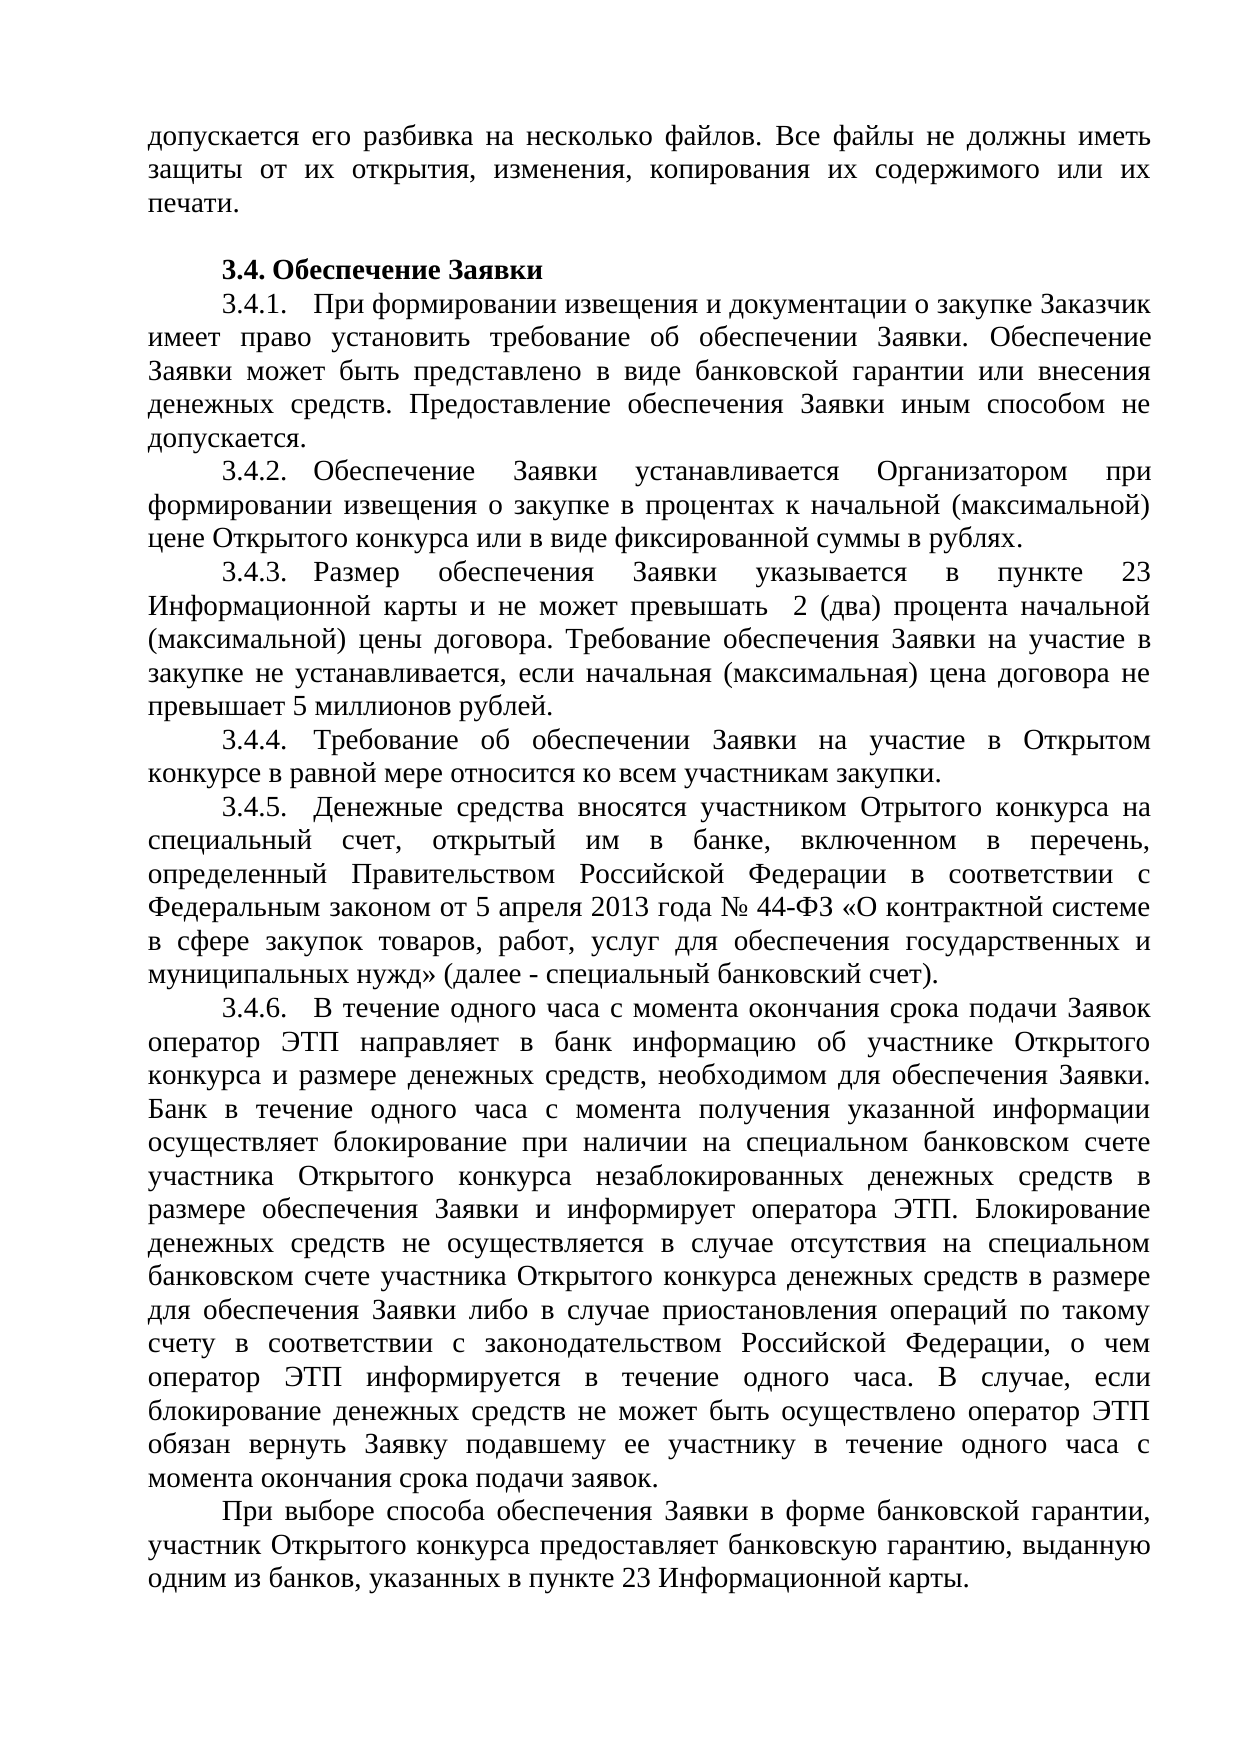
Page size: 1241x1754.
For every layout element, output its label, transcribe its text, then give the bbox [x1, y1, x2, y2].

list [148, 118, 1152, 219]
list Требование об обеспечении Заявки на участие в Открытом конкурсе в равной мере относится ко всем участникам закупки. [148, 722, 1152, 789]
list Обеспечение Заявки [148, 252, 1152, 286]
list В течение одного часа с момента окончания срока подачи Заявок оператор ЭТП направляет в банк информацию об участнике Открытого конкурса и размере денежных средств, необходимом для обеспечения Заявки. Банк в течение одного часа с момента получения указанной информации осуществляет блокирование при наличии на специальном банковском счете участника Открытого конкурса незаблокированных денежных средств в размере обеспечения Заявки и информирует оператора ЭТП. Блокирование денежных средств не осуществляется в случае отсутствия на специальном банковском счете участника Открытого конкурса денежных средств в размере для обеспечения Заявки либо в случае приостановления операций по такому счету в соответствии с законодательством Российской Федерации, о чем оператор ЭТП информируется в течение одного часа. В случае, если блокирование денежных средств не может быть осуществлено оператор ЭТП обязан вернуть Заявку подавшему ее участнику в течение одного часа с момента окончания срока подачи заявок. [148, 990, 1152, 1493]
list При формировании извещения и документации о закупке Заказчик имеет право установить требование об обеспечении Заявки. Обеспечение Заявки может быть представлено в виде банковской гарантии или внесения денежных средств. Предоставление обеспечения Заявки иным способом не допускается. [148, 286, 1152, 453]
list Денежные средства вносятся участником Отрытого конкурса на специальный счет, открытый им в банке, включенном в перечень, определенный Правительством Российской Федерации в соответствии с Федеральным законом от 5 апреля 2013 года № 44-ФЗ «О контрактной системе в сфере закупок товаров, работ, услуг для обеспечения государственных и муниципальных нужд» (далее - специальный банковский счет). [148, 789, 1152, 990]
list Обеспечение Заявки устанавливается Организатором при формировании извещения о закупке в процентах к начальной (максимальной) цене Открытого конкурса или в виде фиксированной суммы в рублях. [148, 453, 1152, 554]
text При выборе способа обеспечения Заявки в форме банковской гарантии, участник Открытого конкурса предоставляет банковскую гарантию, выданную одним из банков, указанных в пункте 23 Информационной карты. [148, 1493, 1152, 1594]
list Размер обеспечения Заявки указывается в пункте 23 Информационной карты и не может превышать 2 (два) процента начальной (максимальной) цены договора. Требование обеспечения Заявки на участие в закупке не устанавливается, если начальная (максимальная) цена договора не превышает 5 миллионов рублей. [148, 554, 1152, 722]
